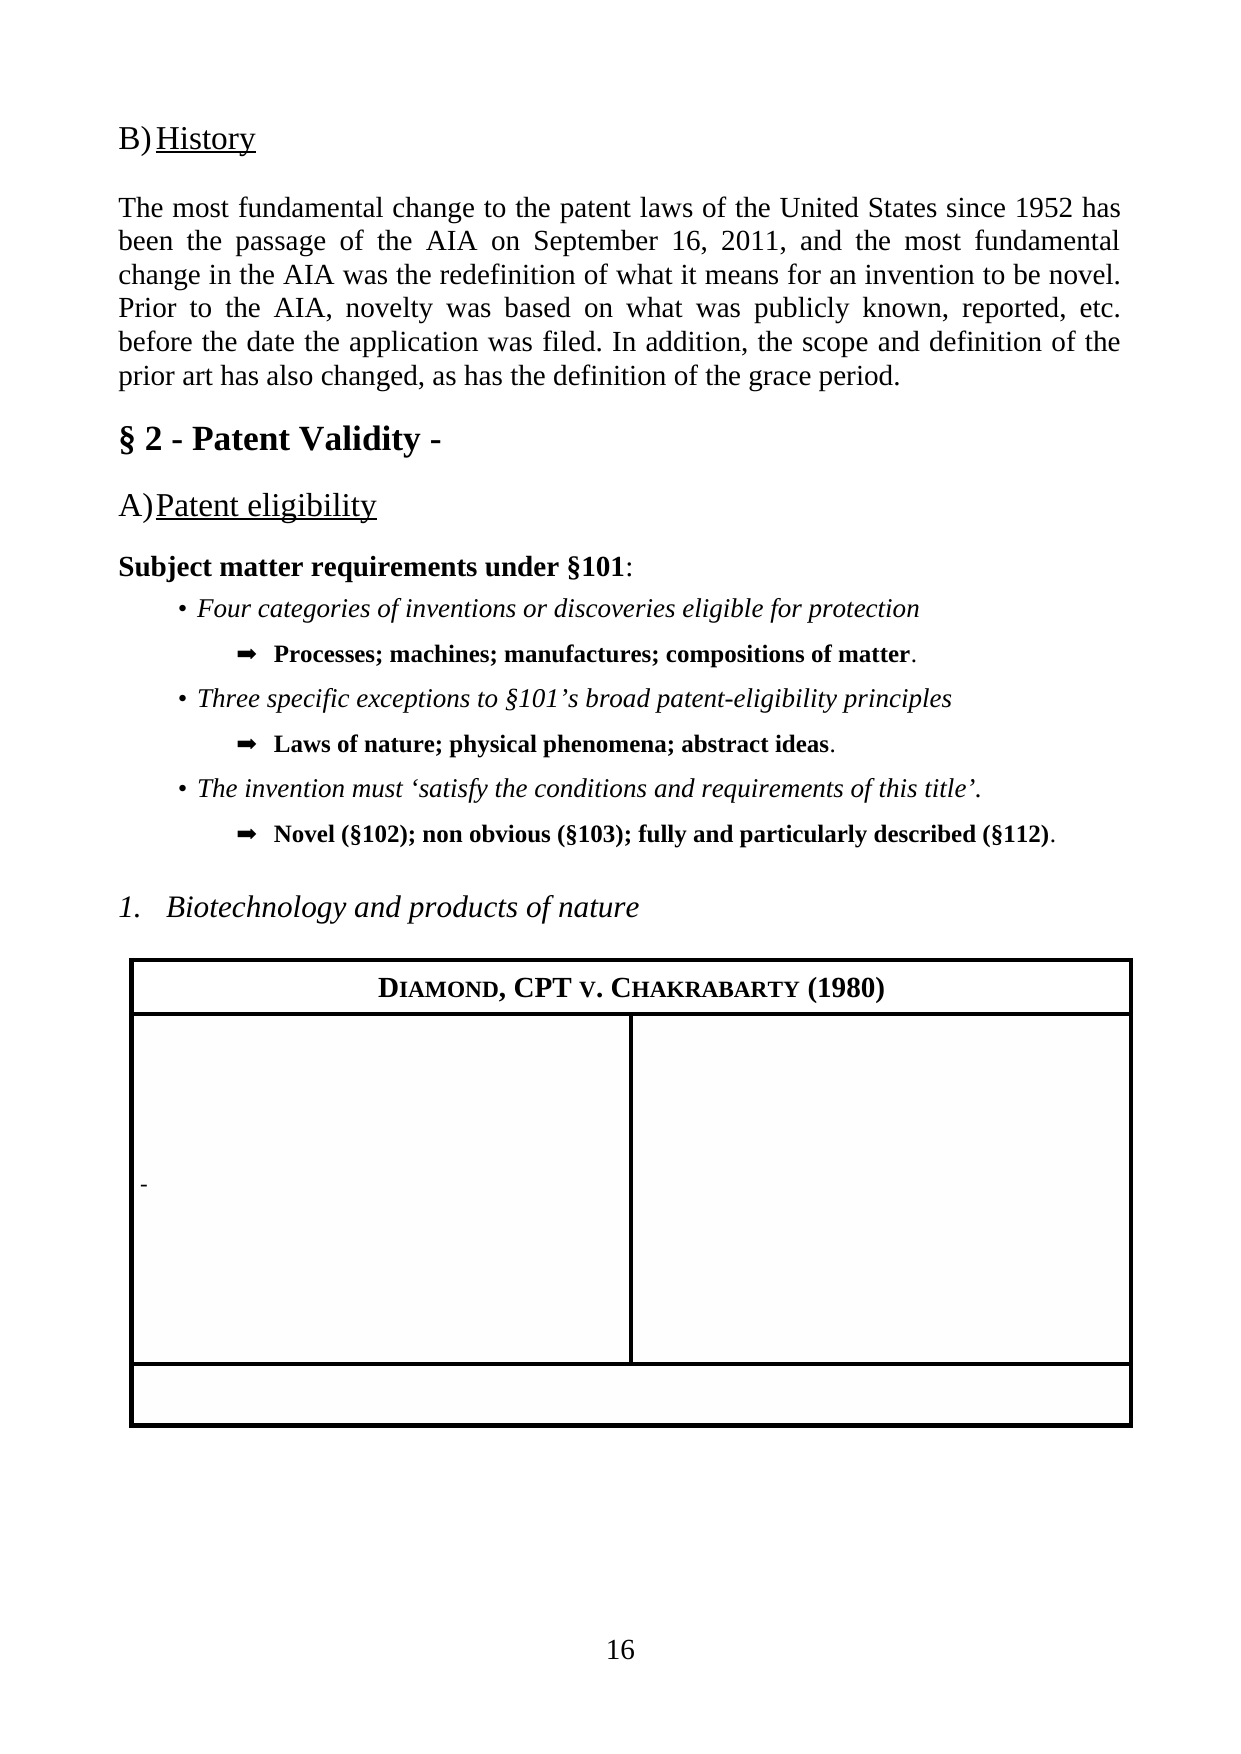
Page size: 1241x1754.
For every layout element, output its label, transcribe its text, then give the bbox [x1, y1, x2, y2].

list Patent eligibility [118, 485, 1122, 523]
text Subject matter requirements under §101: [118, 549, 1122, 583]
text The most fundamental change to the patent laws of the United States since 1952 has been the passage of the AIA on September 16, 2011, and the most fundamental change in the AIA was the redefinition of what it means for an invention to be novel. Prior to the AIA, novelty was based on what was publicly known, reported, etc. before the date the application was filed. In addition, the scope and definition of the prior art has also changed, as has the definition of the grace period. [118, 190, 1122, 391]
list Three specific exceptions to §101’s broad patent-eligibility principles [177, 682, 1122, 713]
table_cell [134, 1016, 629, 1362]
list Biotechnology and products of nature [118, 888, 1122, 924]
text § 2 - Patent Validity - [118, 418, 1122, 458]
list Four categories of inventions or discoveries eligible for protection [177, 593, 1122, 624]
list History [118, 118, 1122, 156]
list Novel (§102); non obvious (§103); fully and particularly described (§112). [236, 819, 1122, 848]
table_header Diamond, CPT v. Chakrabarty (1980) [134, 962, 1129, 1012]
list The invention must ‘satisfy the conditions and requirements of this title’. [177, 772, 1122, 803]
list Processes; machines; manufactures; compositions of matter. [236, 639, 1122, 668]
table_cell [633, 1016, 1129, 1362]
table_cell [134, 1366, 1129, 1423]
list Laws of nature; physical phenomena; abstract ideas. [236, 729, 1122, 758]
